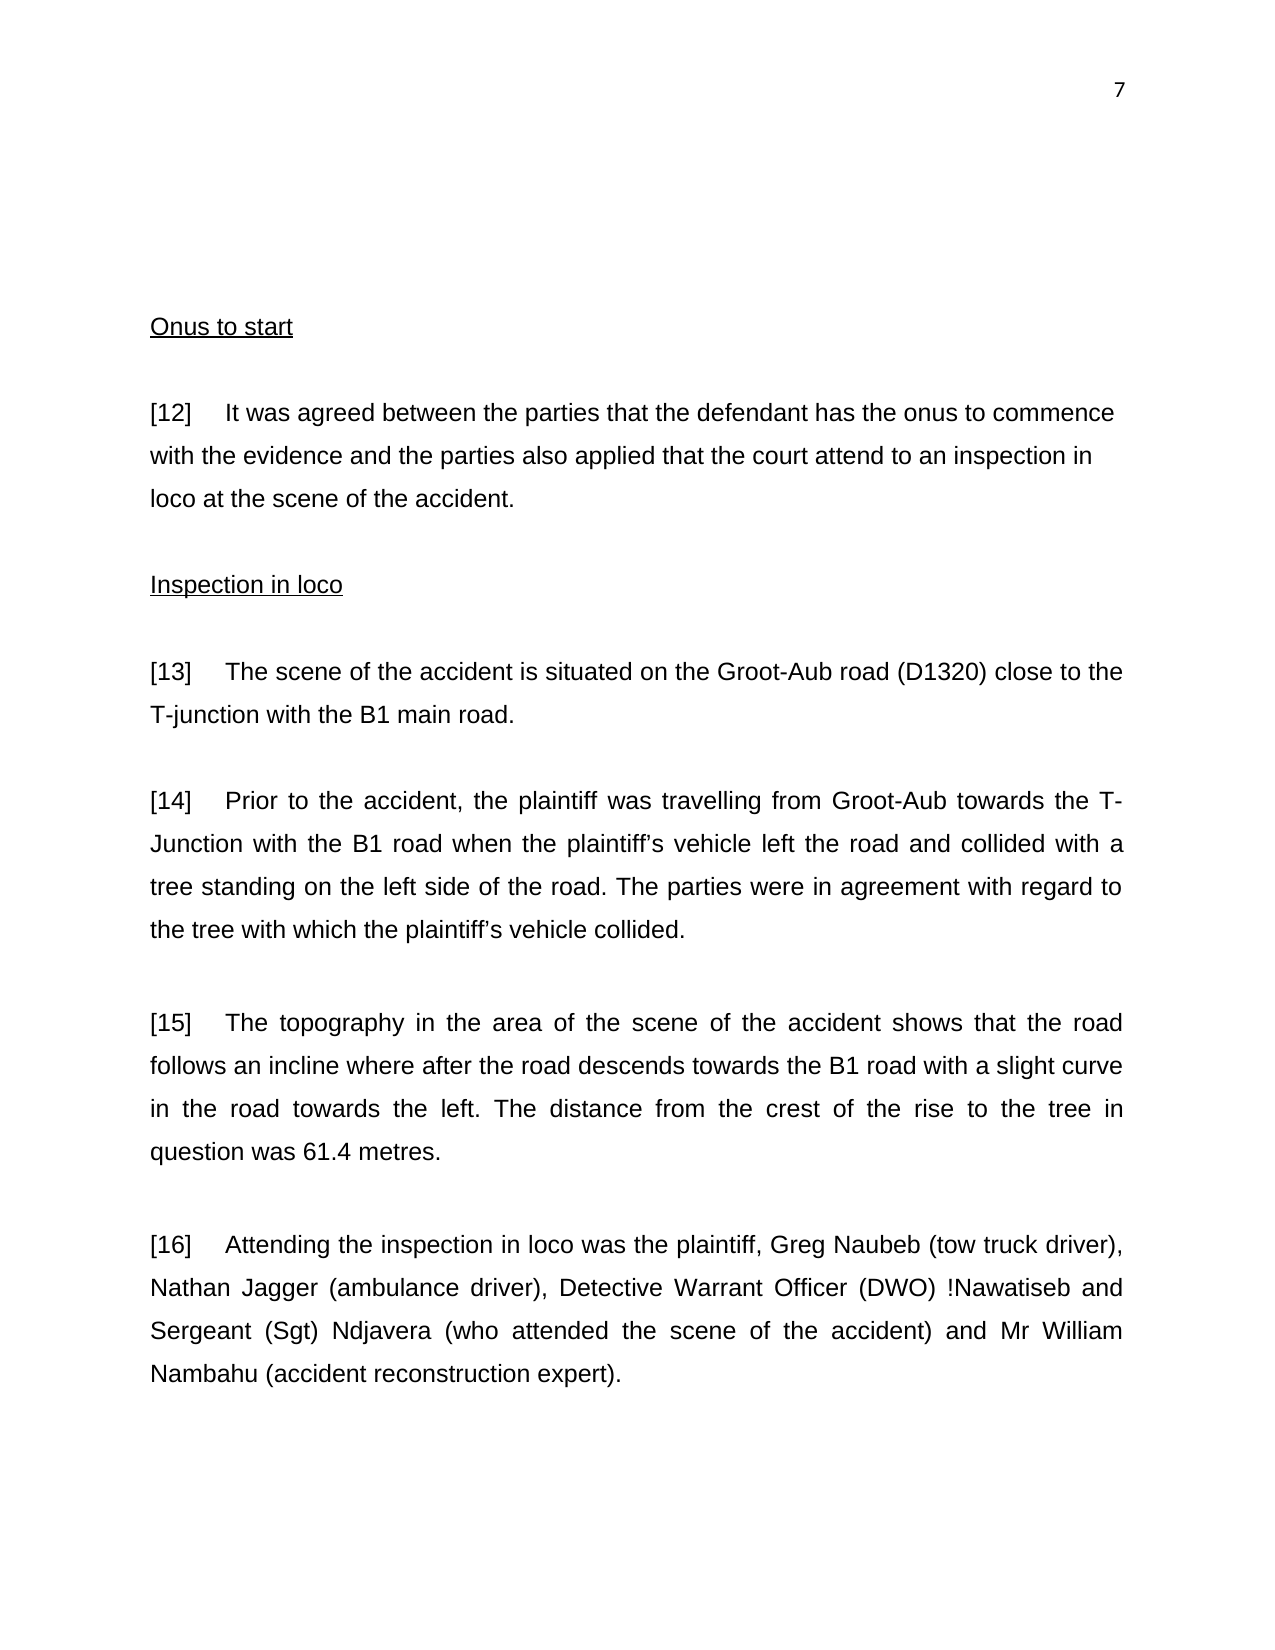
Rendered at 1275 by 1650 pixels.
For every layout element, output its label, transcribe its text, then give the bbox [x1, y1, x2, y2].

text Onus to start [150, 312, 1125, 340]
text Inspection in loco [150, 570, 1125, 599]
text [12] It was agreed between the parties that the defendant has the onus to commence with the evidence and the parties also applied that the court attend to an inspection in loco at the scene of the accident. [150, 398, 1125, 513]
text [15] The topography in the area of the scene of the accident shows that the road follows an incline where after the road descends towards the B1 road with a slight curve in the road towards the left. The distance from the crest of the rise to the tree in question was 61.4 metres. [150, 1008, 1125, 1166]
text [14] Prior to the accident, the plaintiff was travelling from Groot-Aub towards the T-Junction with the B1 road when the plaintiff’s vehicle left the road and collided with a tree standing on the left side of the road. The parties were in agreement with regard to the tree with which the plaintiff’s vehicle collided. [150, 786, 1125, 944]
text [13] The scene of the accident is situated on the Groot-Aub road (D1320) close to the T-junction with the B1 main road. [150, 657, 1125, 728]
text [16] Attending the inspection in loco was the plaintiff, Greg Naubeb (tow truck driver), Nathan Jagger (ambulance driver), Detective Warrant Officer (DWO) !Nawatiseb and Sergeant (Sgt) Ndjavera (who attended the scene of the accident) and Mr William Nambahu (accident reconstruction expert). [150, 1230, 1125, 1388]
